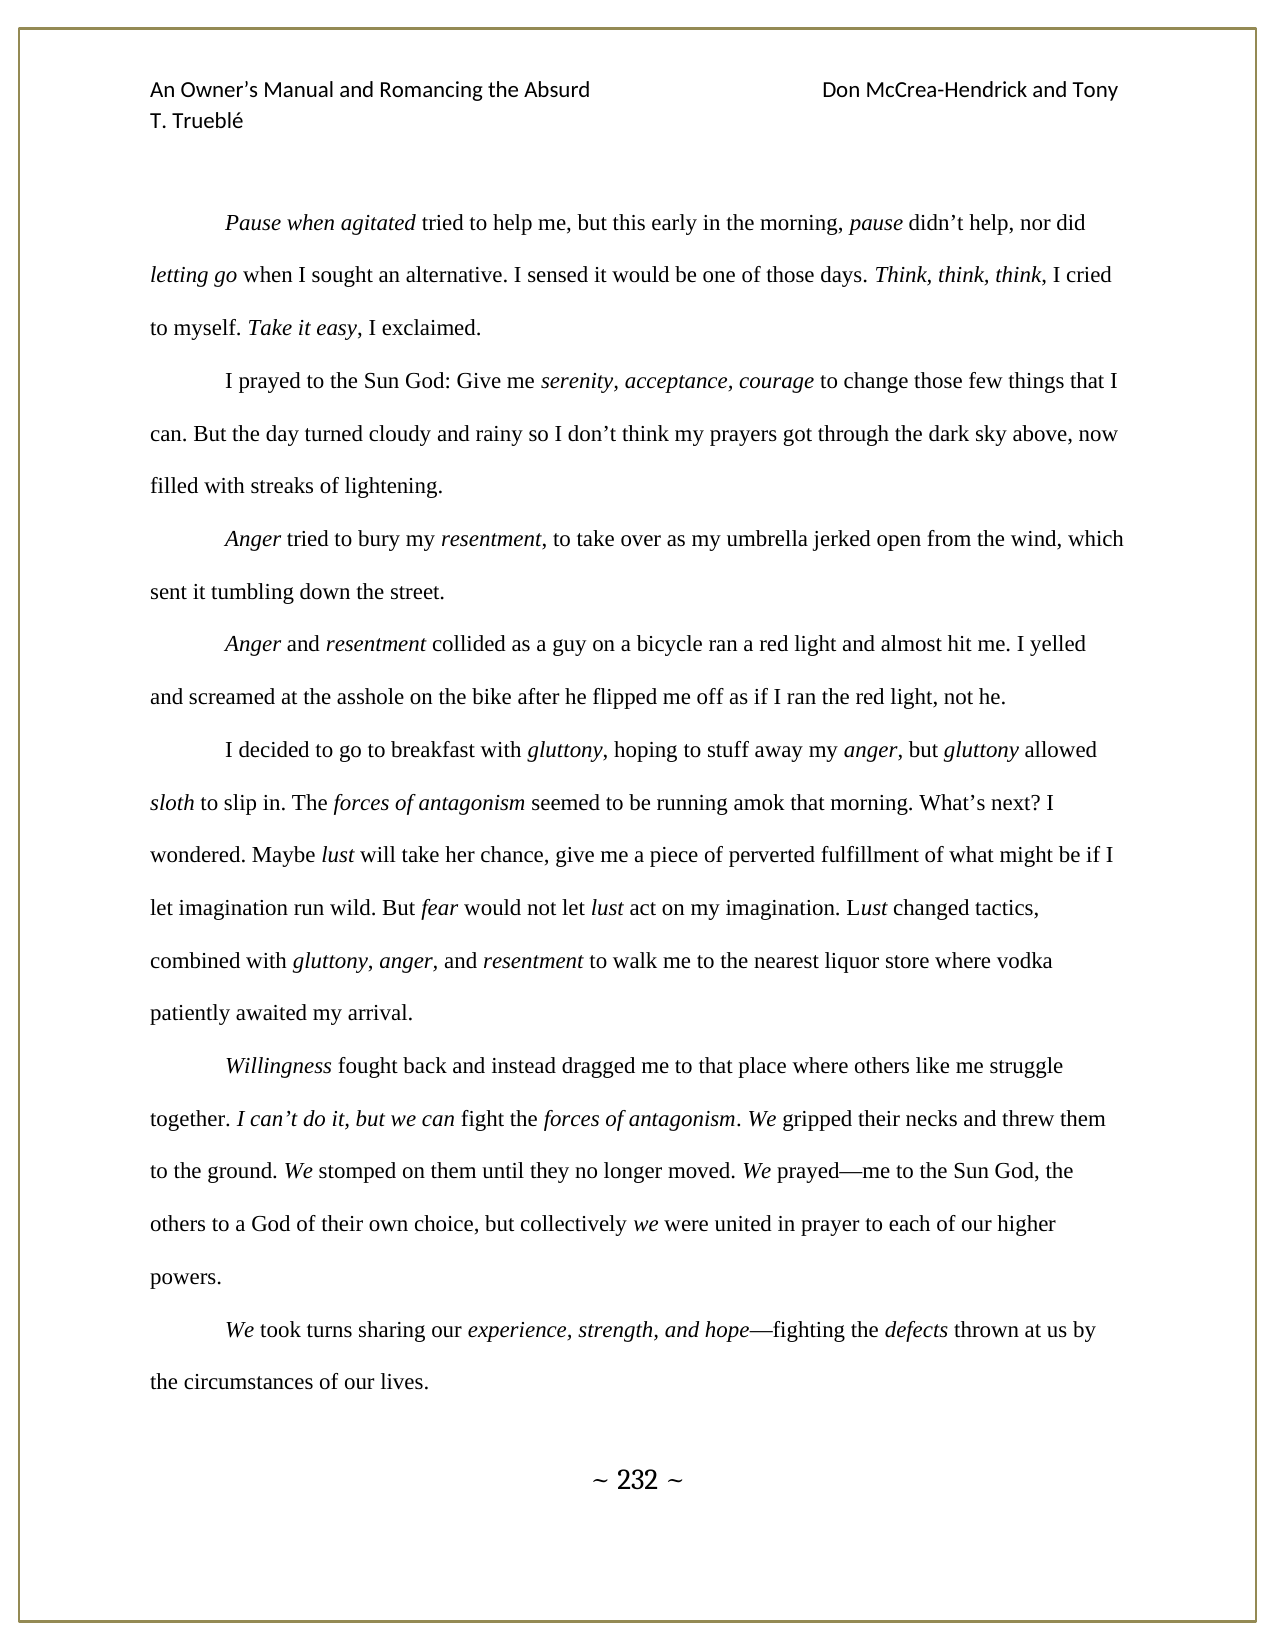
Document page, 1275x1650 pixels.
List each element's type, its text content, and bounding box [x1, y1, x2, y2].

text I prayed to the Sun God: Give me serenity, acceptance, courage to change those few things that I can. But the day turned cloudy and rainy so I don’t think my prayers got through the dark sky above, now filled with streaks of lightening. [150, 367, 1125, 499]
text Anger and resentment collided as a guy on a bicycle ran a red light and almost hit me. I yelled and screamed at the asshole on the bike after he flipped me off as if I ran the red light, not he. [150, 630, 1125, 709]
text Pause when agitated tried to help me, but this early in the morning, pause didn’t help, nor did letting go when I sought an alternative. I sensed it would be one of those days. Think, think, think, I cried to myself. Take it easy, I exclaimed. [150, 209, 1125, 341]
text Anger tried to bury my resentment, to take over as my umbrella jerked open from the wind, which sent it tumbling down the street. [150, 525, 1125, 604]
text We took turns sharing our experience, strength, and hope—fighting the defects thrown at us by the circumstances of our lives. [150, 1316, 1125, 1395]
text I decided to go to breakfast with gluttony, hoping to stuff away my anger, but gluttony allowed sloth to slip in. The forces of antagonism seemed to be running amok that morning. What’s next? I wondered. Maybe lust will take her chance, give me a piece of perverted fulfillment of what might be if I let imagination run wild. But fear would not let lust act on my imagination. Lust changed tactics, combined with gluttony, anger, and resentment to walk me to the nearest liquor store where vodka patiently awaited my arrival. [150, 736, 1125, 1026]
text Willingness fought back and instead dragged me to that place where others like me struggle together. I can’t do it, but we can fight the forces of antagonism. We gripped their necks and threw them to the ground. We stomped on them until they no longer moved. We prayed—me to the Sun God, the others to a God of their own choice, but collectively we were united in prayer to each of our higher powers. [150, 1052, 1125, 1289]
